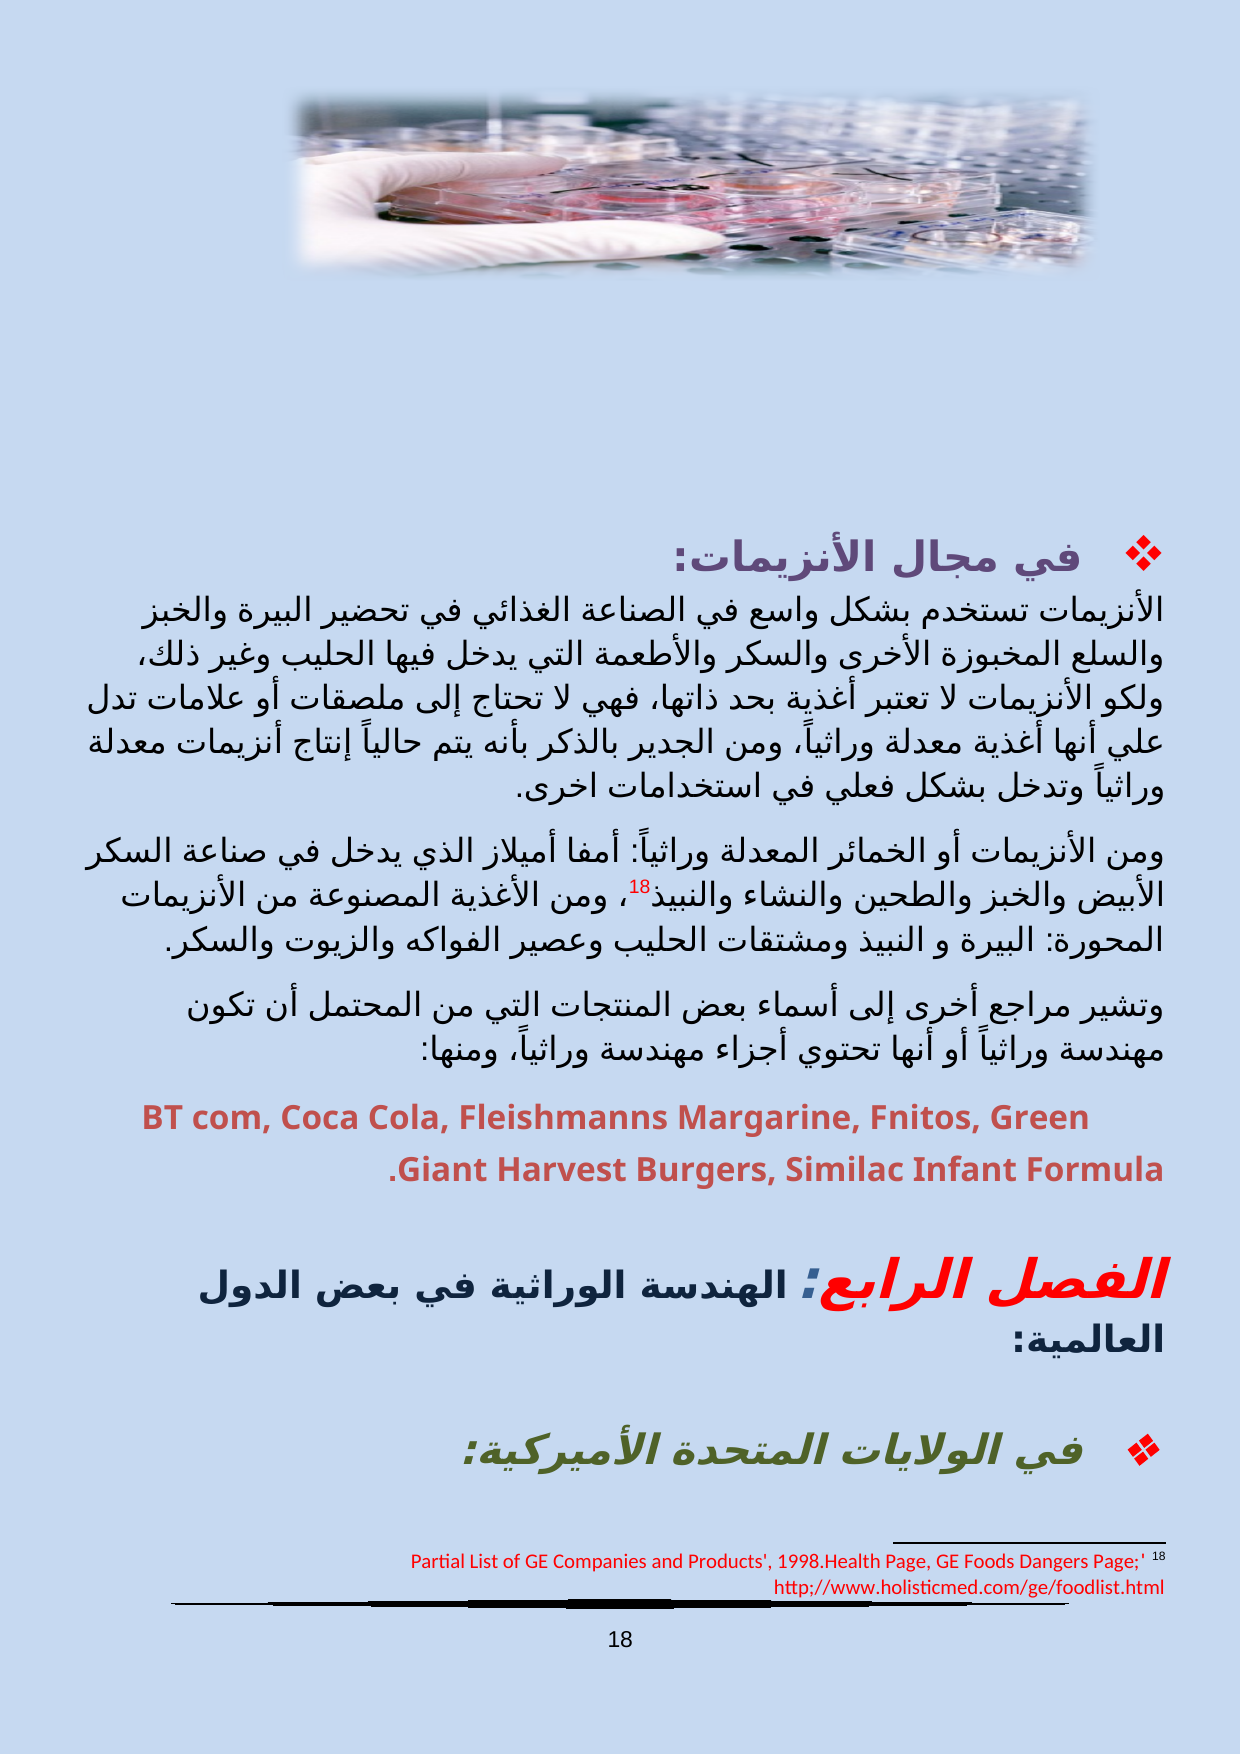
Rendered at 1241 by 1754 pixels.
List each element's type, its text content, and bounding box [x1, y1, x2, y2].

text الأنزيمات تستخدم بشكل واسع في الصناعة الغذائي في تحضير البيرة والخبز والسلع المخبوزة الأخرى والسكر والأطعمة التي يدخل فيها الحليب وغير ذلك، ولكو الأنزيمات لا تعتبر أغذية بحد ذاتها، فهي لا تحتاج إلى ملصقات أو علامات تدل علي أنها أغذية معدلة وراثياً، ومن الجدير بالذكر بأنه يتم حالياً إنتاج أنزيمات معدلة وراثياً وتدخل بشكل فعلي في استخدامات اخرى. [75, 589, 1165, 805]
text ومن الأنزيمات أو الخمائر المعدلة وراثياً: أمفا أميلاز الذي يدخل في صناعة السكر الأبيض والخبز والطحين والنشاء والنبيذ، ومن الأغذية المصنوعة من الأنزيمات المحورة: البيرة و النبيذ ومشتقات الحليب وعصير الفواكه والزيوت والسكر. [75, 831, 1165, 958]
subtitle الفصل الرابع: الهندسة الوراثية في بعض الدول العالمية: [75, 1248, 1165, 1361]
text BT com, Coca Cola, Fleishmanns Margarine, Fnitos, Green Giant Harvest Burgers, Similac Infant Formula. [75, 1094, 1165, 1191]
list في الولايات المتحدة الأميركية: [75, 1426, 1121, 1475]
subtitle في مجال الأنزيمات: [75, 533, 1121, 582]
picture [310, 114, 1073, 254]
text وتشير مراجع أخرى إلى أسماء بعض المنتجات التي من المحتمل أن تكون مهندسة وراثياً أو أنها تحتوي أجزاء مهندسة وراثياً، ومنها: [75, 984, 1165, 1067]
